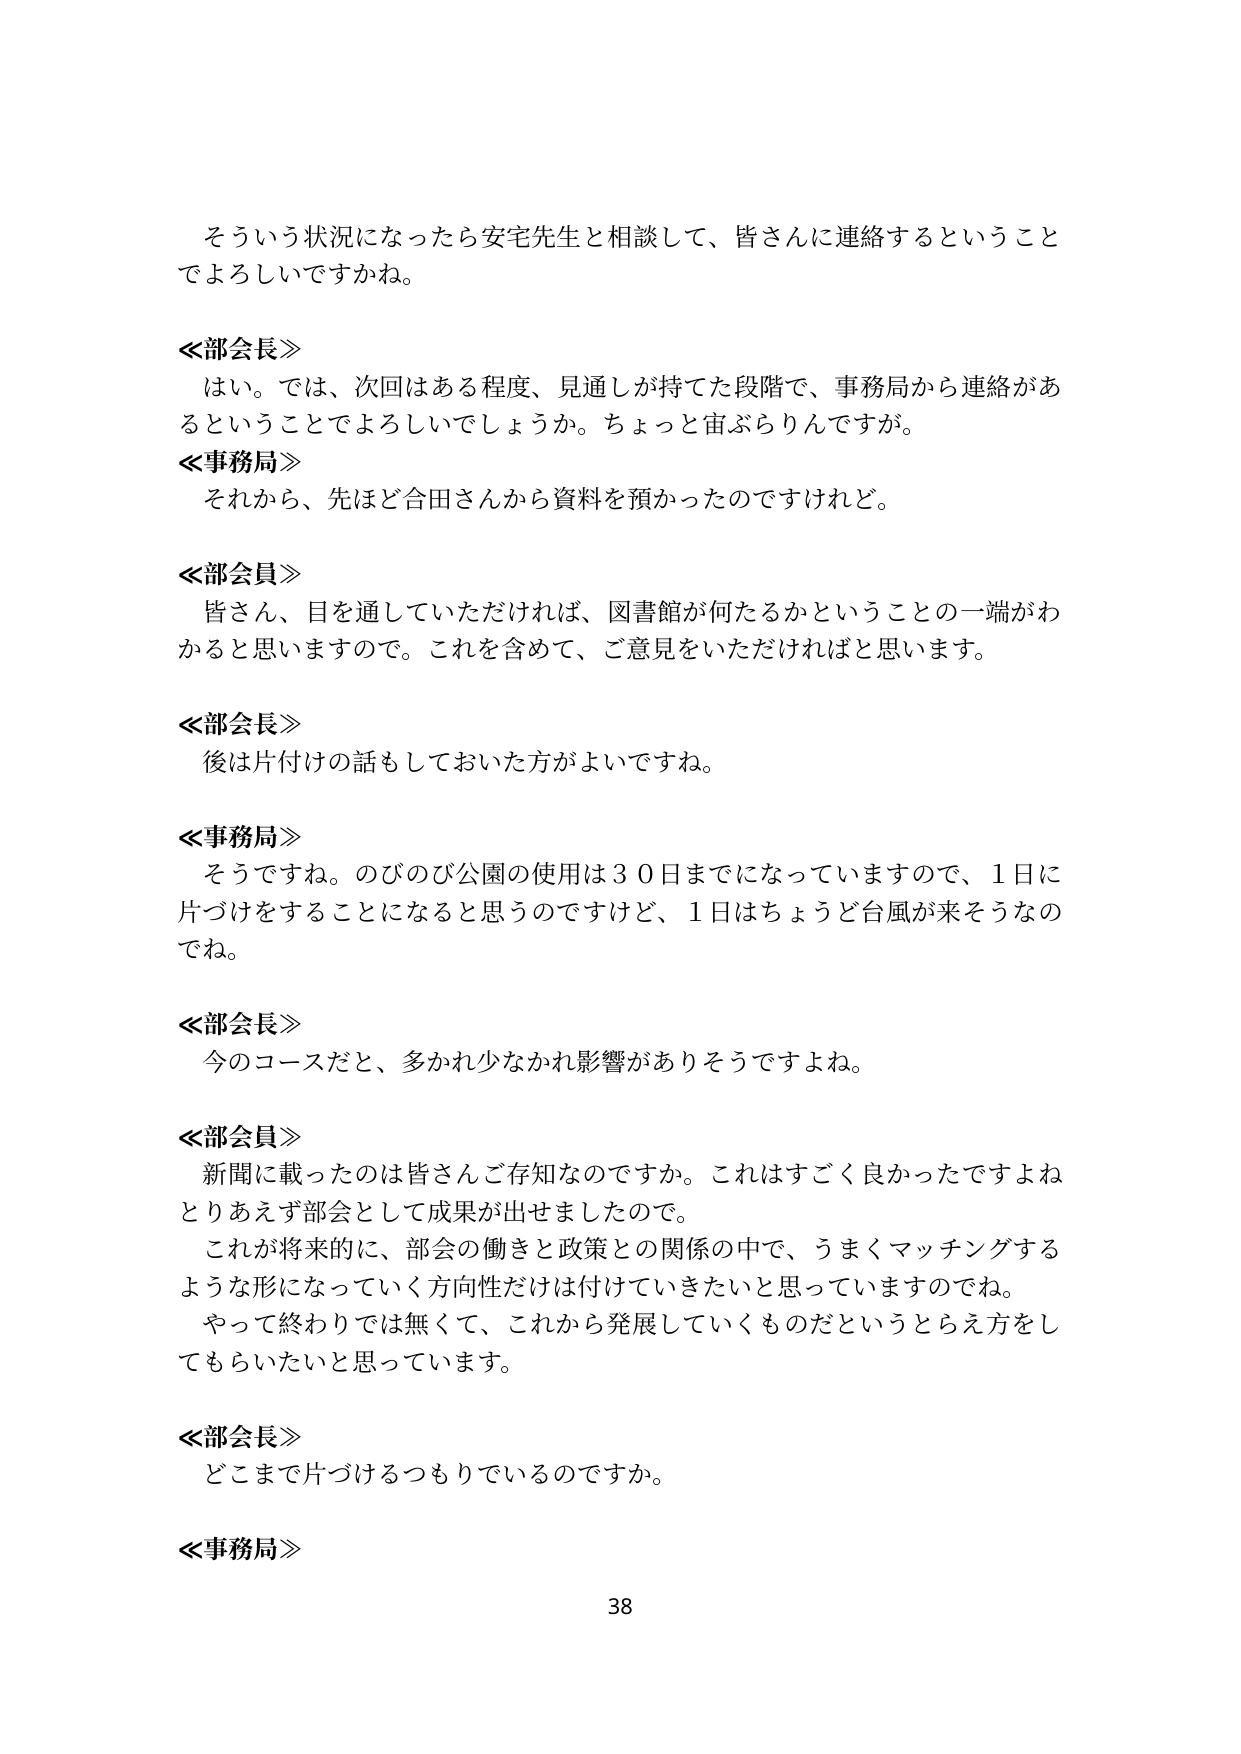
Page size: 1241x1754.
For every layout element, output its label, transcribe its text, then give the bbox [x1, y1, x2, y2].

text ≪部会長≫ [177, 704, 1063, 742]
text やって終わりでは無くて、これから発展していくものだというとらえ方をしてもらいたいと思っています。 [177, 1304, 1063, 1379]
text どこまで片づけるつもりでいるのですか。 [177, 1454, 1063, 1492]
text ≪事務局≫ [177, 1529, 1063, 1567]
text 後は片付けの話もしておいた方がよいですね。 [177, 742, 1063, 779]
text ≪部会長≫ [177, 1417, 1063, 1454]
text ≪部会長≫ [177, 329, 1063, 367]
text ≪部会員≫ [177, 554, 1063, 592]
text 新聞に載ったのは皆さんご存知なのですか。これはすごく良かったですよね。とりあえず部会として成果が出せましたので。 [177, 1154, 1063, 1229]
text これが将来的に、部会の働きと政策との関係の中で、うまくマッチングするような形になっていく方向性だけは付けていきたいと思っていますのでね。 [177, 1229, 1063, 1304]
text そういう状況になったら安宅先生と相談して、皆さんに連絡するということでよろしいですかね。 [177, 217, 1063, 292]
text そうですね。のびのび公園の使用は３０日までになっていますので、１日に片づけをすることになると思うのですけど、１日はちょうど台風が来そうなのでね。 [177, 854, 1063, 967]
text はい。では、次回はある程度、見通しが持てた段階で、事務局から連絡があるということでよろしいでしょうか。ちょっと宙ぶらりんですが。 [177, 367, 1063, 442]
text それから、先ほど合田さんから資料を預かったのですけれど。 [177, 479, 1063, 517]
text ≪事務局≫ [177, 817, 1063, 854]
text ≪部会員≫ [177, 1117, 1063, 1154]
text 今のコースだと、多かれ少なかれ影響がありそうですよね。 [177, 1042, 1063, 1079]
text ≪部会長≫ [177, 1004, 1063, 1042]
text ≪事務局≫ [177, 442, 1063, 479]
text 皆さん、目を通していただければ、図書館が何たるかということの一端がわかると思いますので。これを含めて、ご意見をいただければと思います。 [177, 592, 1063, 667]
